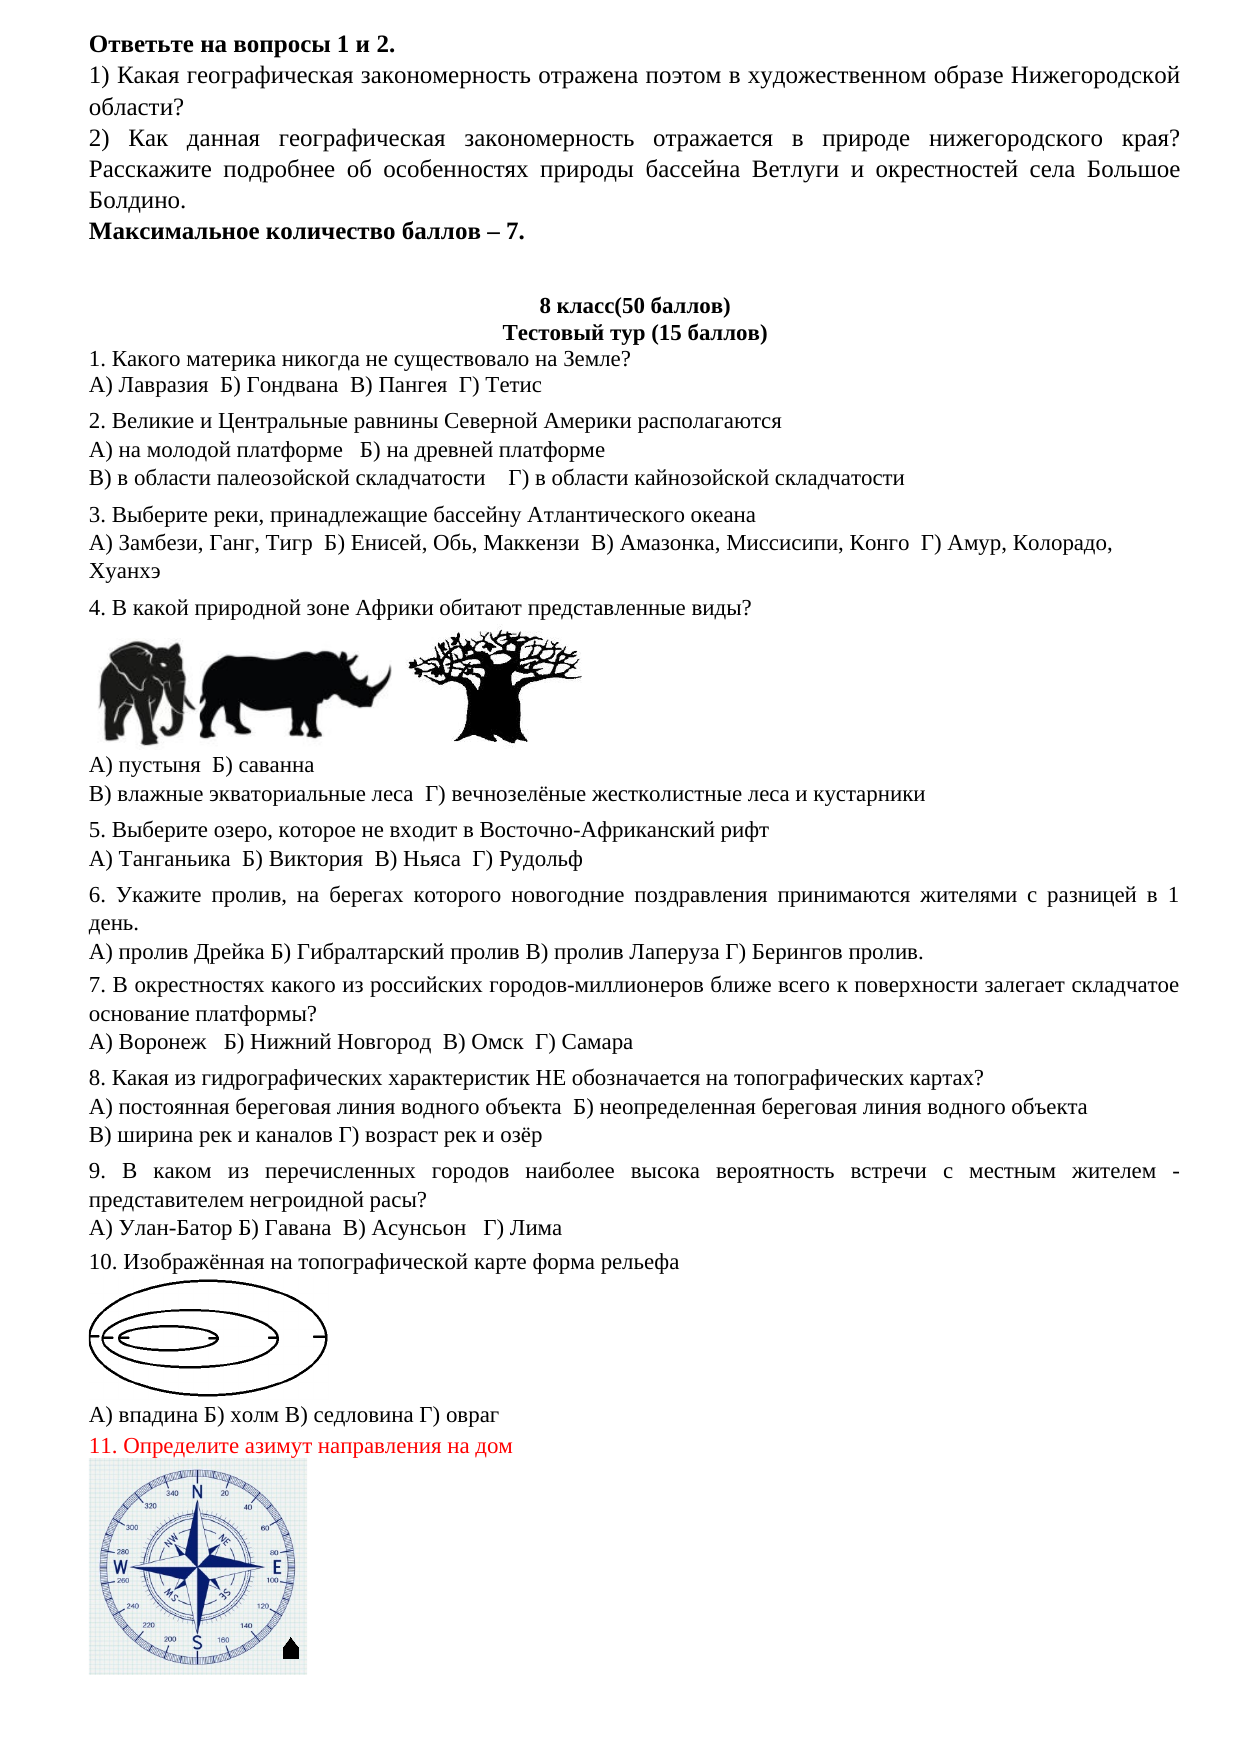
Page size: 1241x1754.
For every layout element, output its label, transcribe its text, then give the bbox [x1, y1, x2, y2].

text 8. Какая из гидрографических характеристик НЕ обозначается на топографических картах? [89, 1064, 1181, 1091]
picture [88, 1458, 308, 1675]
text 8 класс(50 баллов) [89, 292, 1181, 319]
text В) ширина рек и каналов Г) возраст рек и озёр [89, 1121, 1181, 1148]
text 5. Выберите озеро, которое не входит в Восточно-Африканский рифт [89, 816, 1181, 842]
text Ответьте на вопросы 1 и 2. [89, 29, 1181, 58]
text 1) Какая географическая закономерность отражена поэтом в художественном образе Нижегородской области? [89, 61, 1181, 120]
text А) постоянная береговая линия водного объекта Б) неопределенная береговая линия водного объекта [89, 1093, 1181, 1119]
text А) впадина Б) холм В) седловина Г) овраг [89, 1401, 1181, 1428]
picture [88, 1276, 329, 1400]
text 6. Укажите пролив, на берегах которого новогодние поздравления принимаются жителями с разницей в 1 день. [89, 881, 1181, 936]
text А) Танганьика Б) Виктория В) Ньяса Г) Рудольф [89, 844, 1181, 871]
picture [88, 622, 603, 750]
text 7. В окрестностях какого из российских городов-миллионеров ближе всего к поверхности залегает складчатое основание платформы? [89, 971, 1181, 1026]
text 2) Как данная географическая закономерность отражается в природе нижегородского края? Расскажите подробнее об особенностях природы бассейна Ветлуги и окрестностей села Большое Болдино. [89, 123, 1181, 213]
text 2. Великие и Центральные равнины Северной Америки располагаются [89, 408, 1181, 434]
text В) в области палеозойской складчатости Г) в области кайнозойской складчатости [89, 464, 1181, 491]
text 11. Определите азимут направления на дом [89, 1432, 1181, 1458]
text А) пролив Дрейка Б) Гибралтарский пролив В) пролив Лаперуза Г) Берингов пролив. [89, 938, 1181, 964]
text 1. Какого материка никогда не существовало на Земле? [89, 345, 1181, 371]
text А) на молодой платформе Б) на древней платформе [89, 436, 1181, 462]
text А) Улан-Батор Б) Гавана В) Асунсьон Г) Лима [89, 1214, 1181, 1241]
text 9. В каком из перечисленных городов наиболее высока вероятность встречи с местным жителем - представителем негроидной расы? [89, 1157, 1181, 1212]
text 4. В какой природной зоне Африки обитают представленные виды? [89, 594, 1181, 620]
text В) влажные экваториальные леса Г) вечнозелёные жестколистные леса и кустарники [89, 780, 1181, 806]
text А) Лавразия Б) Гондвана В) Пангея Г) Тетис [89, 371, 1181, 398]
text Тестовый тур (15 баллов) [89, 319, 1181, 345]
text 3. Выберите реки, принадлежащие бассейну Атлантического океана [89, 501, 1181, 527]
text Максимальное количество баллов – 7. [89, 216, 1175, 244]
text А) пустыня Б) саванна [89, 751, 1181, 778]
text А) Замбези, Ганг, Тигр Б) Енисей, Обь, Маккензи В) Амазонка, Миссисипи, Конго Г) Амур, Колорадо, Хуанхэ [89, 529, 1181, 584]
text 10. Изображённая на топографической карте форма рельефа [89, 1248, 1181, 1274]
text А) Воронеж Б) Нижний Новгород В) Омск Г) Самара [89, 1028, 1181, 1054]
